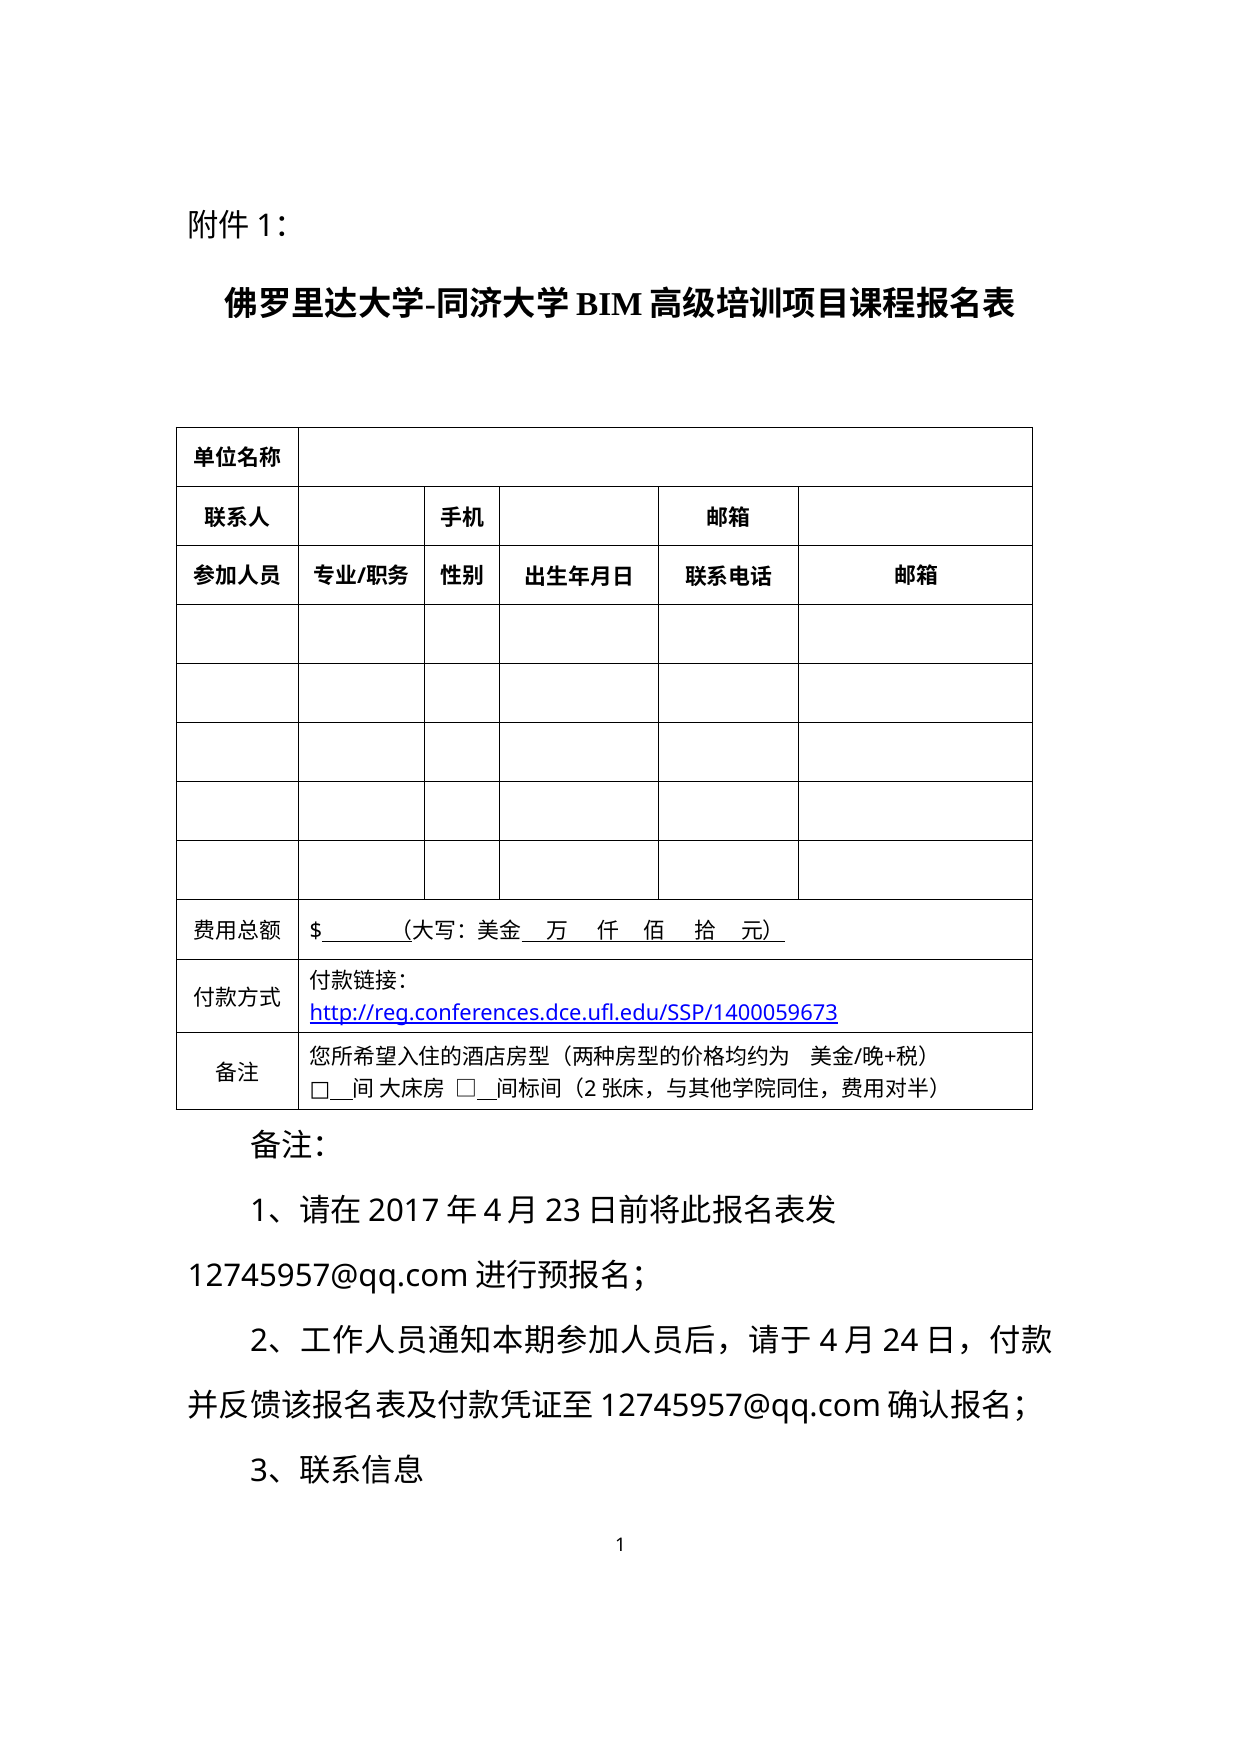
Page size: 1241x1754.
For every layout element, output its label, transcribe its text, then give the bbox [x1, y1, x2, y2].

text 2、工作人员通知本期参加人员后，请于4月24日，付款并反馈该报名表及付款凭证至12745957@qq.com确认报名； [187, 1305, 1053, 1435]
table_cell [500, 782, 658, 840]
table_cell [425, 841, 499, 899]
table_cell 出生年月日 [500, 546, 658, 604]
table_cell [425, 664, 499, 722]
table_cell 付款链接： http://reg.conferences.dce.ufl.edu/SSP/1400059673 [299, 960, 1032, 1032]
table_cell [299, 605, 424, 663]
table_cell [659, 664, 798, 722]
table_header [299, 428, 1032, 486]
table_cell [500, 664, 658, 722]
table_cell $ （大写：美金 万 仟 佰 拾 元） [299, 900, 1032, 958]
table_cell 付款方式 [177, 960, 298, 1032]
text 3、联系信息 [187, 1435, 1053, 1500]
table_cell [177, 605, 298, 663]
table_cell [799, 782, 1032, 840]
table_cell [177, 664, 298, 722]
table_cell 费用总额 [177, 900, 298, 958]
table_cell [177, 782, 298, 840]
table_cell [425, 723, 499, 781]
table_cell 专业/职务 [299, 546, 424, 604]
text 1、请在2017年4月23日前将此报名表发12745957@qq.com进行预报名； [187, 1175, 1053, 1305]
table_cell 您所希望入住的酒店房型（两种房型的价格均约为 美金/晚+税） □ 间 大床房 □ 间标间（2张床，与其他学院同住，费用对半） [299, 1033, 1032, 1109]
table_cell [659, 841, 798, 899]
table_cell [500, 723, 658, 781]
table_cell [799, 664, 1032, 722]
table_cell 联系电话 [659, 546, 798, 604]
table_cell [425, 782, 499, 840]
table_cell 备注 [177, 1033, 298, 1109]
table_cell 手机 [425, 487, 499, 545]
table_cell [500, 487, 658, 545]
table_cell [299, 487, 424, 545]
table_cell [299, 723, 424, 781]
table_cell [425, 605, 499, 663]
table_cell [299, 664, 424, 722]
table_cell [500, 841, 658, 899]
table_cell [177, 723, 298, 781]
table_cell [177, 841, 298, 899]
table_cell [799, 487, 1032, 545]
table_cell [799, 841, 1032, 899]
table_header 单位名称 [177, 428, 298, 486]
table_cell [659, 723, 798, 781]
table_cell [659, 605, 798, 663]
table_cell [799, 723, 1032, 781]
table_cell 邮箱 [659, 487, 798, 545]
table_cell 性别 [425, 546, 499, 604]
table_cell [500, 605, 658, 663]
text 备注： [187, 1110, 1053, 1175]
table_cell 邮箱 [799, 546, 1032, 604]
table_cell [799, 605, 1032, 663]
text 附件1： [187, 191, 1053, 256]
table_cell [299, 782, 424, 840]
table_cell [659, 782, 798, 840]
table_cell [299, 841, 424, 899]
subtitle 佛罗里达大学-同济大学BIM高级培训项目课程报名表 [187, 268, 1053, 333]
table_cell 联系人 [177, 487, 298, 545]
table_cell 参加人员 [177, 546, 298, 604]
